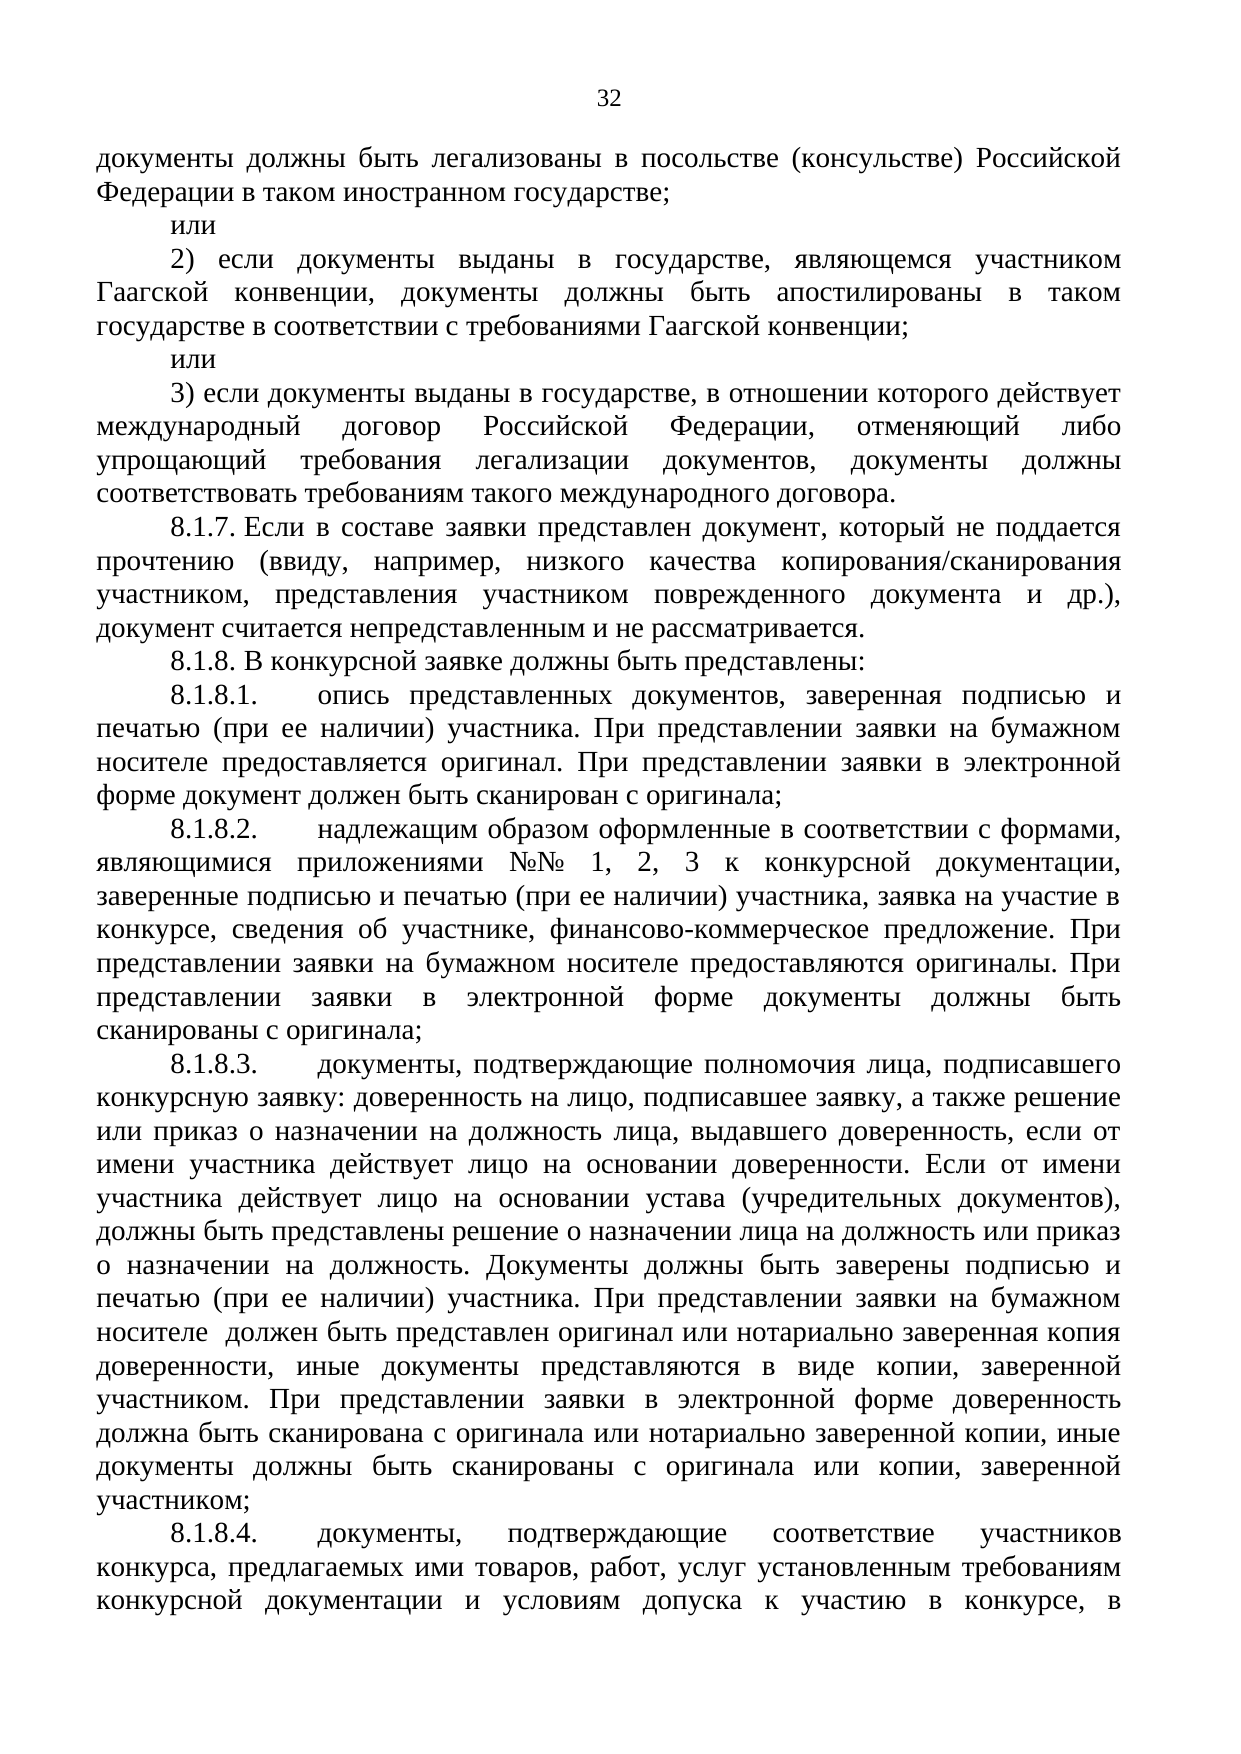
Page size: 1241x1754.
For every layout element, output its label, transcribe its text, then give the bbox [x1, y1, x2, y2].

list опись представленных документов, заверенная подписью и печатью (при ее наличии) участника. При представлении заявки на бумажном носителе предоставляется оригинал. При представлении заявки в электронной форме документ должен быть сканирован с оригинала; [96, 677, 1122, 811]
text 2) если документы выданы в государстве, являющемся участником Гаагской конвенции, документы должны быть апостилированы в таком государстве в соответствии с требованиями Гаагской конвенции; [96, 241, 1122, 341]
text или [96, 207, 1122, 241]
list Если в составе заявки представлен документ, который не поддается прочтению (ввиду, например, низкого качества копирования/сканирования участником, представления участником поврежденного документа и др.), документ считается непредставленным и не рассматривается. [96, 509, 1122, 643]
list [96, 1515, 1122, 1616]
text 3) если документы выданы в государстве, в отношении которого действует международный договор Российской Федерации, отменяющий либо упрощающий требования легализации документов, документы должны соответствовать требованиям такого международного договора. [96, 375, 1122, 509]
list В конкурсной заявке должны быть представлены: [96, 643, 1122, 677]
text или [96, 341, 1122, 375]
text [96, 140, 1122, 207]
list надлежащим образом оформленные в соответствии с формами, являющимися приложениями №№ 1, 2, 3 к конкурсной документации, заверенные подписью и печатью (при ее наличии) участника, заявка на участие в конкурсе, сведения об участнике, финансово-коммерческое предложение. При представлении заявки на бумажном носителе предоставляются оригиналы. При представлении заявки в электронной форме документы должны быть сканированы с оригинала; [96, 811, 1122, 1046]
list документы, подтверждающие полномочия лица, подписавшего конкурсную заявку: доверенность на лицо, подписавшее заявку, а также решение или приказ о назначении на должность лица, выдавшего доверенность, если от имени участника действует лицо на основании доверенности. Если от имени участника действует лицо на основании устава (учредительных документов), должны быть представлены решение о назначении лица на должность или приказ о назначении на должность. Документы должны быть заверены подписью и печатью (при ее наличии) участника. При представлении заявки на бумажном носителе должен быть представлен оригинал или нотариально заверенная копия доверенности, иные документы представляются в виде копии, заверенной участником. При представлении заявки в электронной форме доверенность должна быть сканирована с оригинала или нотариально заверенной копии, иные документы должны быть сканированы с оригинала или копии, заверенной участником; [96, 1046, 1122, 1515]
